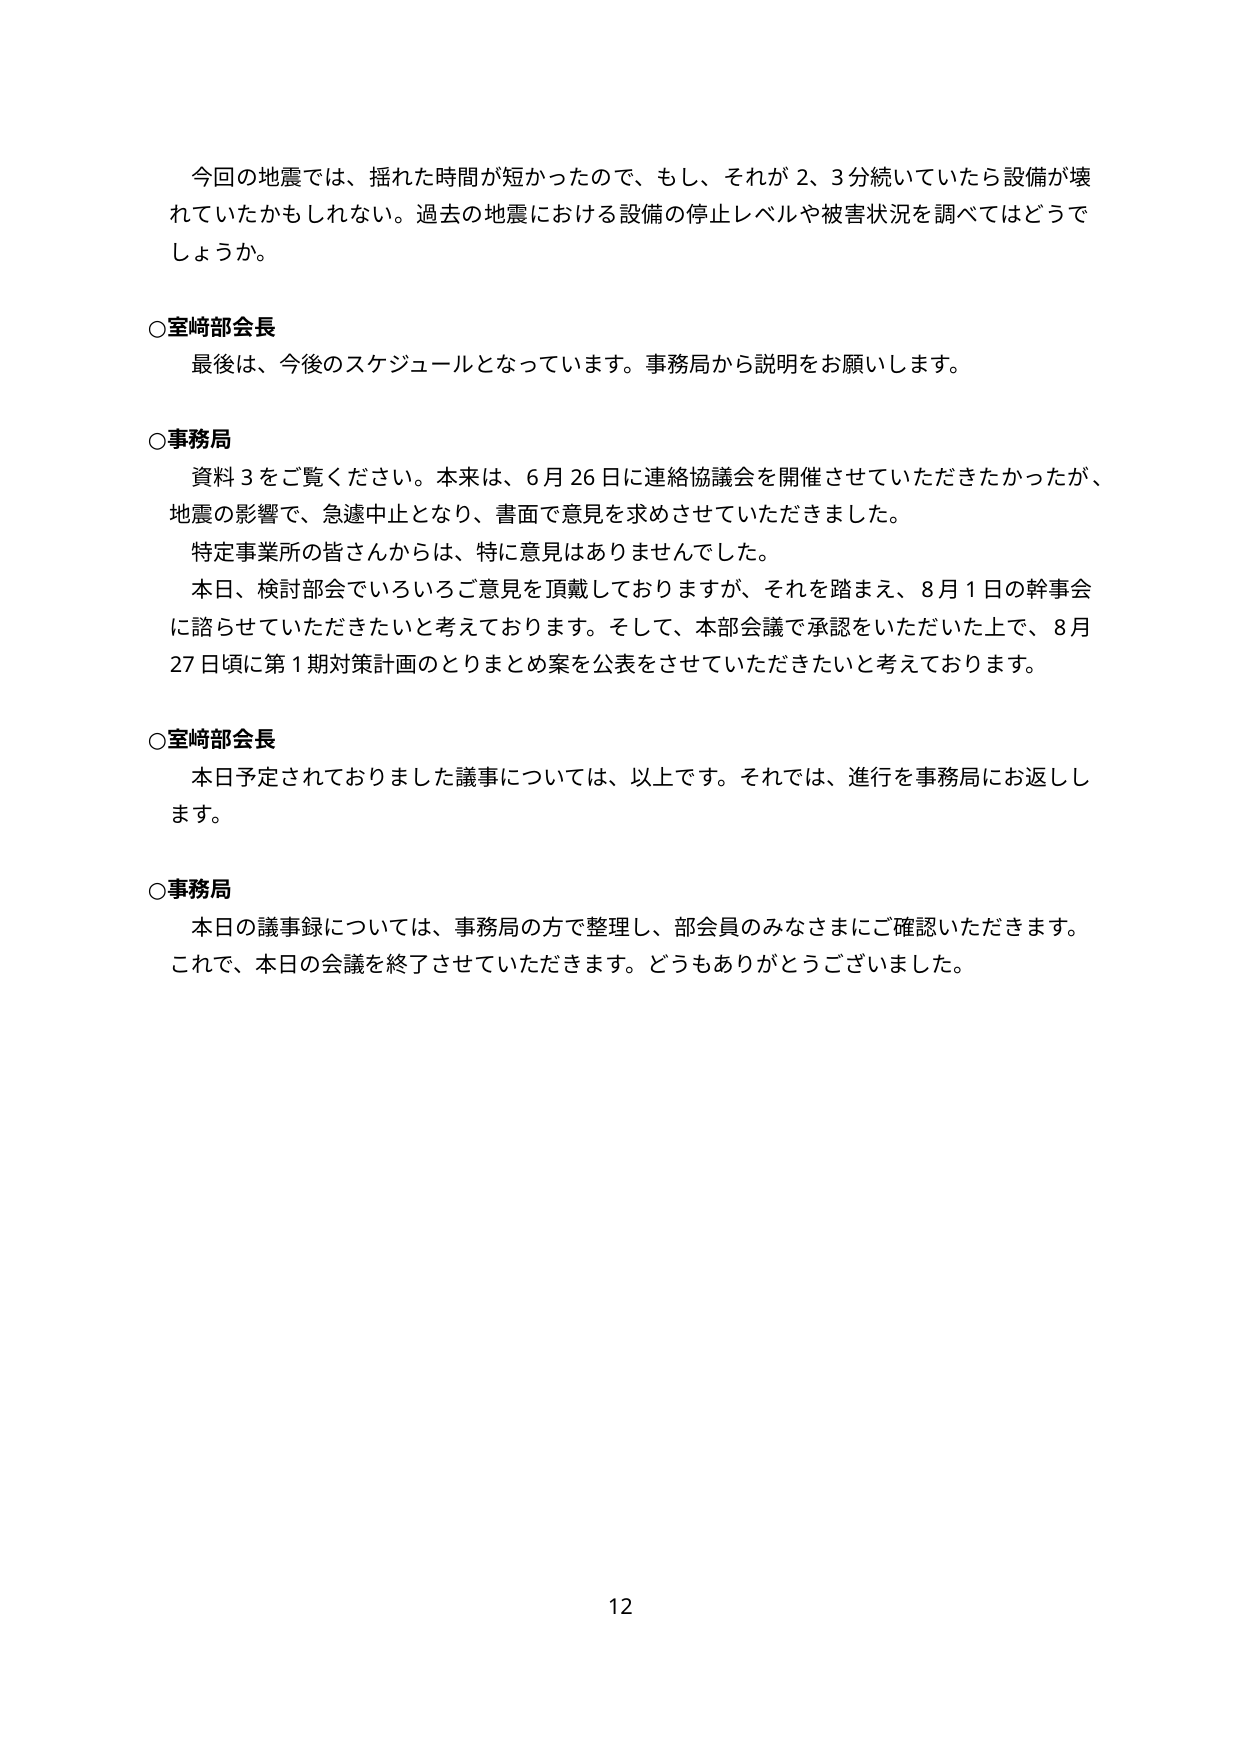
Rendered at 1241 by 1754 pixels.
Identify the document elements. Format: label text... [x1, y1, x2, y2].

text 最後は、今後のスケジュールとなっています。事務局から説明をお願いします。 [169, 344, 1092, 382]
text 資料3をご覧ください。本来は、6月26日に連絡協議会を開催させていただきたかったが、地震の影響で、急遽中止となり、書面で意見を求めさせていただきました。 [169, 457, 1092, 532]
text 本日の議事録については、事務局の方で整理し、部会員のみなさまにご確認いただきます。これで、本日の会議を終了させていただきます。どうもありがとうございました。 [148, 907, 1092, 982]
text 本日、検討部会でいろいろご意見を頂戴しておりますが、それを踏まえ、8月1日の幹事会に諮らせていただきたいと考えております。そして、本部会議で承認をいただいた上で、8月27日頃に第1期対策計画のとりまとめ案を公表をさせていただきたいと考えております。 [169, 569, 1092, 682]
text 本日予定されておりました議事については、以上です。それでは、進行を事務局にお返しします。 [169, 757, 1092, 832]
text ○室﨑部会長 [148, 719, 1092, 757]
text 特定事業所の皆さんからは、特に意見はありませんでした。 [169, 532, 1092, 569]
text 今回の地震では、揺れた時間が短かったので、もし、それが2、3分続いていたら設備が壊れていたかもしれない。過去の地震における設備の停止レベルや被害状況を調べてはどうでしょうか。 [169, 157, 1092, 269]
text ○事務局 [148, 869, 1092, 907]
text ○室﨑部会長 [148, 307, 1092, 344]
text ○事務局 [148, 419, 1092, 457]
